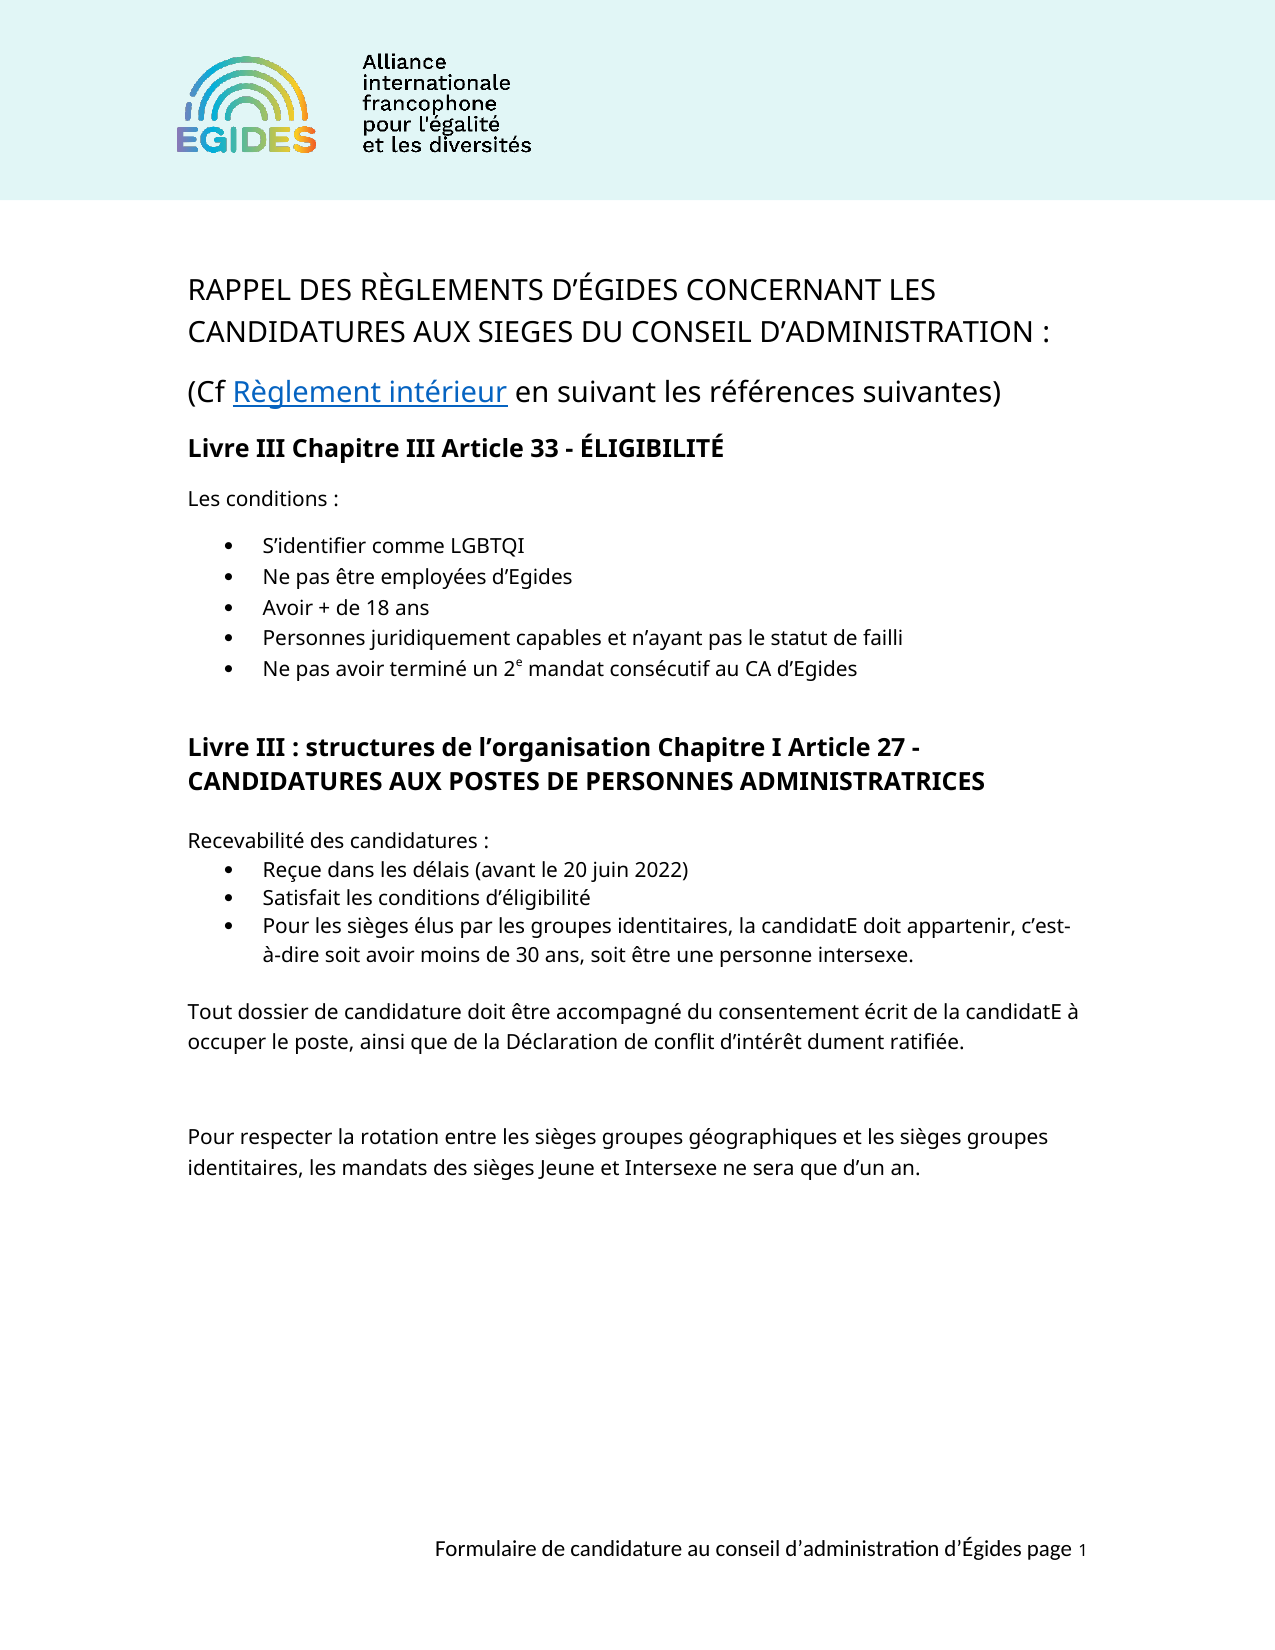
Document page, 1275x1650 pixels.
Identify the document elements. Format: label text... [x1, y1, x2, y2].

list Ne pas être employées d’Egides [225, 562, 1087, 591]
text Livre III Chapitre III Article 33 - ÉLIGIBILITÉ [187, 431, 1087, 465]
list Ne pas avoir terminé un 2e mandat consécutif au CA d’Egides [225, 654, 1087, 682]
text Livre III : structures de l’organisation Chapitre I Article 27 - CANDIDATURES AUX POSTES DE PERSONNES ADMINISTRATRICES [187, 730, 1087, 798]
list Satisfait les conditions d’éligibilité [225, 883, 1087, 912]
list Reçue dans les délais (avant le 20 juin 2022) [225, 855, 1087, 883]
text Pour respecter la rotation entre les sièges groupes géographiques et les sièges groupes identitaires, les mandats des sièges Jeune et Intersexe ne sera que d’un an. [187, 1122, 1087, 1181]
list Personnes juridiquement capables et n’ayant pas le statut de failli [225, 623, 1087, 652]
text (Cf Règlement intérieur en suivant les références suivantes) [187, 371, 1087, 411]
text Recevabilité des candidatures : [187, 826, 1087, 855]
list Pour les sièges élus par les groupes identitaires, la candidatE doit appartenir, c’est-à-dire soit avoir moins de 30 ans, soit être une personne intersexe. [225, 912, 1087, 968]
list Avoir + de 18 ans [225, 593, 1087, 621]
list S’identifier comme LGBTQI [225, 531, 1087, 560]
text Tout dossier de candidature doit être accompagné du consentement écrit de la candidatE à occuper le poste, ainsi que de la Déclaration de conflit d’intérêt dument ratifiée. [187, 997, 1087, 1056]
picture [129, 8, 579, 201]
text Les conditions : [187, 484, 1087, 513]
text RAPPEL DES RÈGLEMENTS D’ÉGIDES CONCERNANT LES CANDIDATURES AUX SIEGES DU CONSEIL D’ADMINISTRATION : [187, 269, 1087, 351]
